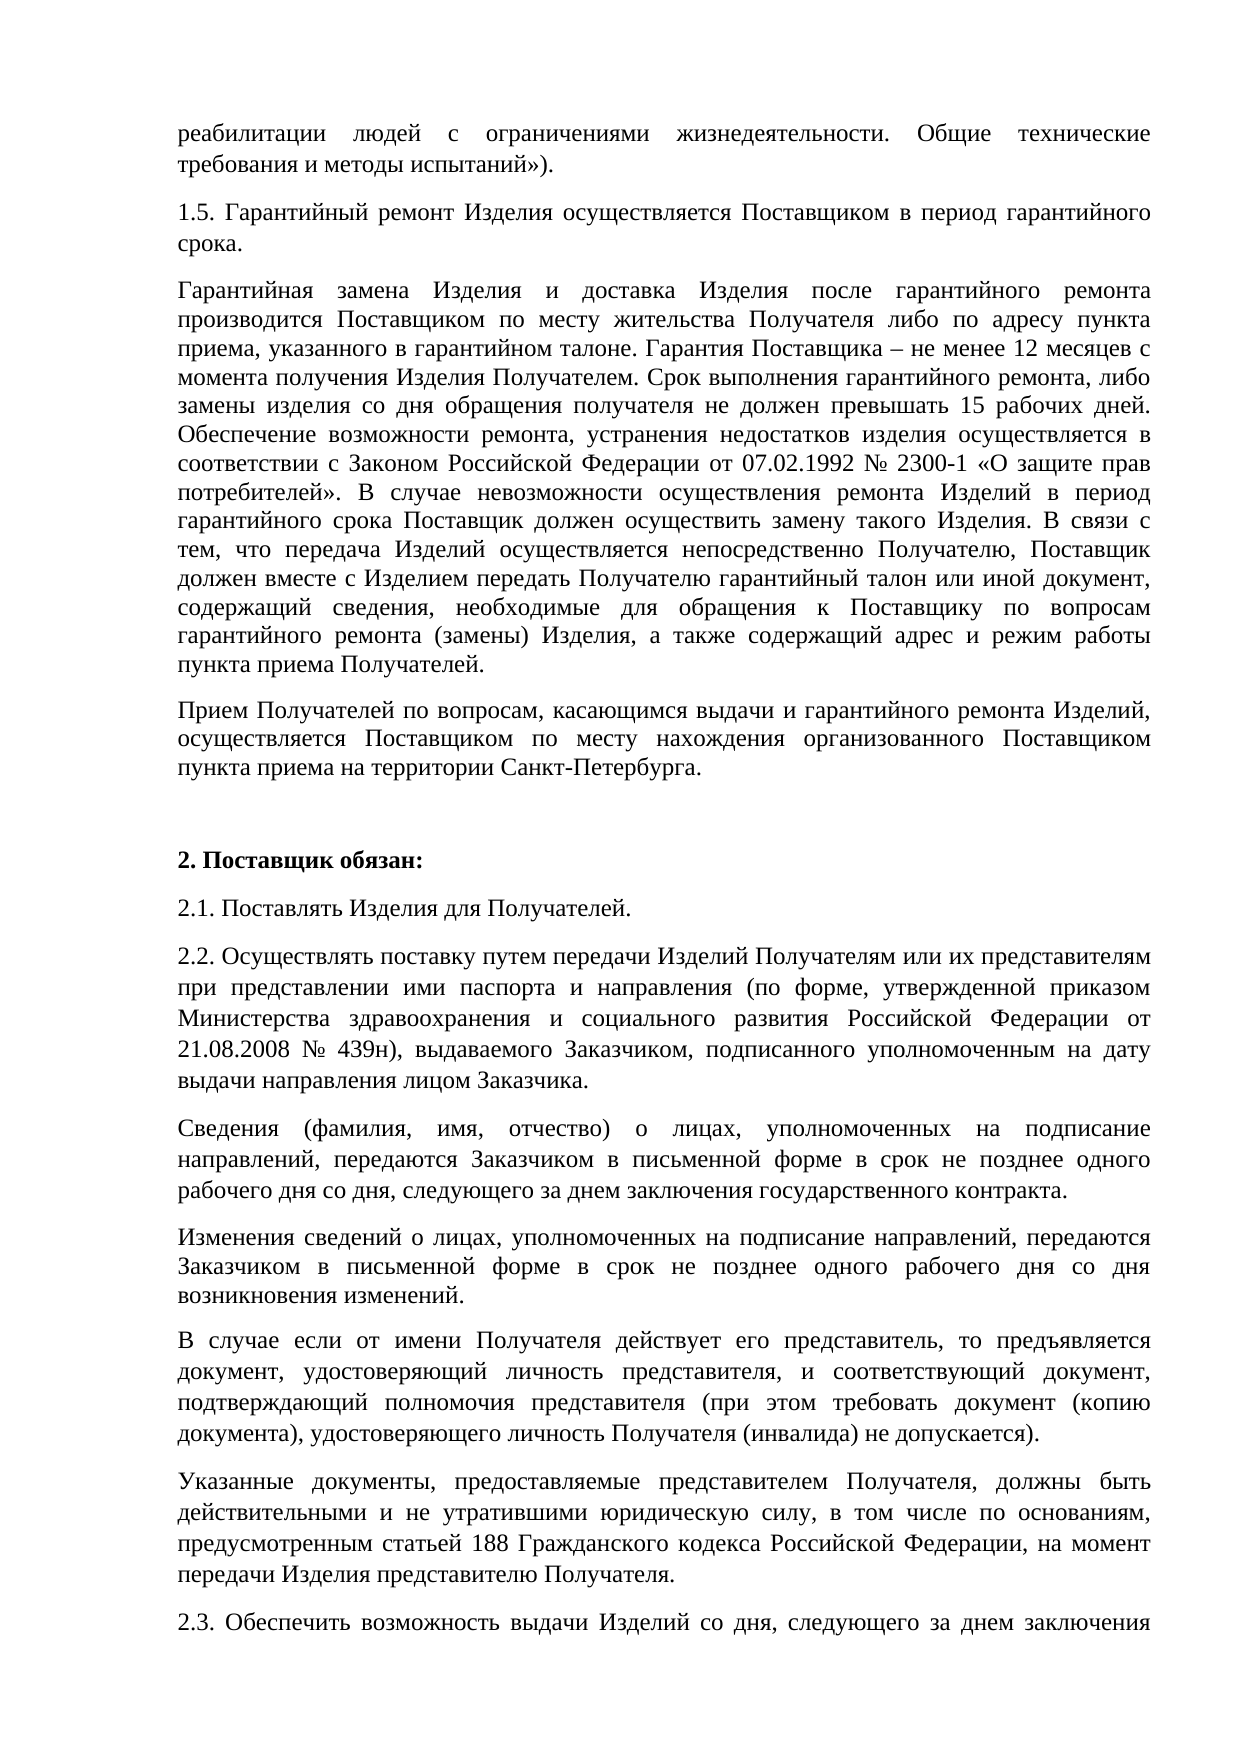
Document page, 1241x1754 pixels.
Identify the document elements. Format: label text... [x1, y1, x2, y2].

text Сведения (фамилия, имя, отчество) о лицах, уполномоченных на подписание направлений, передаются Заказчиком в письменной форме в срок не позднее одного рабочего дня со дня, следующего за днем заключения государственного контракта. [177, 1113, 1152, 1203]
text Прием Получателей по вопросам, касающимся выдачи и гарантийного ремонта Изделий, осуществляется Поставщиком по месту нахождения организованного Поставщиком пункта приема на территории Санкт-Петербурга. [177, 695, 1152, 781]
text Гарантийная замена Изделия и доставка Изделия после гарантийного ремонта производится Поставщиком по месту жительства Получателя либо по адресу пункта приема, указанного в гарантийном талоне. Гарантия Поставщика – не менее 12 месяцев с момента получения Изделия Получателем. Срок выполнения гарантийного ремонта, либо замены изделия со дня обращения получателя не должен превышать 15 рабочих дней. Обеспечение возможности ремонта, устранения недостатков изделия осуществляется в соответствии с Законом Российской Федерации от 07.02.1992 № 2300-1 «О защите прав потребителей». В случае невозможности осуществления ремонта Изделий в период гарантийного срока Поставщик должен осуществить замену такого Изделия. В связи с тем, что передача Изделий осуществляется непосредственно Получателю, Поставщик должен вместе с Изделием передать Получателю гарантийный талон или иной документ, содержащий сведения, необходимые для обращения к Поставщику по вопросам гарантийного ремонта (замены) Изделия, а также содержащий адрес и режим работы пункта приема Получателей. [177, 276, 1152, 678]
text В случае если от имени Получателя действует его представитель, то предъявляется документ, удостоверяющий личность представителя, и соответствующий документ, подтверждающий полномочия представителя (при этом требовать документ (копию документа), удостоверяющего личность Получателя (инвалида) не допускается). [177, 1325, 1152, 1447]
text 2.1. Поставлять Изделия для Получателей. [177, 893, 1152, 922]
text Указанные документы, предоставляемые представителем Получателя, должны быть действительными и не утратившими юридическую силу, в том числе по основаниям, предусмотренным статьей 188 Гражданского кодекса Российской Федерации, на момент передачи Изделия представителю Получателя. [177, 1466, 1152, 1588]
text Изменения сведений о лицах, уполномоченных на подписание направлений, передаются Заказчиком в письменной форме в срок не позднее одного рабочего дня со дня возникновения изменений. [177, 1222, 1152, 1309]
text 2.2. Осуществлять поставку путем передачи Изделий Получателям или их представителям при представлении ими паспорта и направления (по форме, утвержденной приказом Министерства здравоохранения и социального развития Российской Федерации от 21.08.2008 № 439н), выдаваемого Заказчиком, подписанного уполномоченным на дату выдачи направления лицом Заказчика. [177, 941, 1152, 1094]
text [177, 1607, 1152, 1636]
text 1.5. Гарантийный ремонт Изделия осуществляется Поставщиком в период гарантийного срока. [177, 197, 1152, 257]
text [177, 118, 1152, 178]
text 2. Поставщик обязан: [177, 845, 1152, 874]
